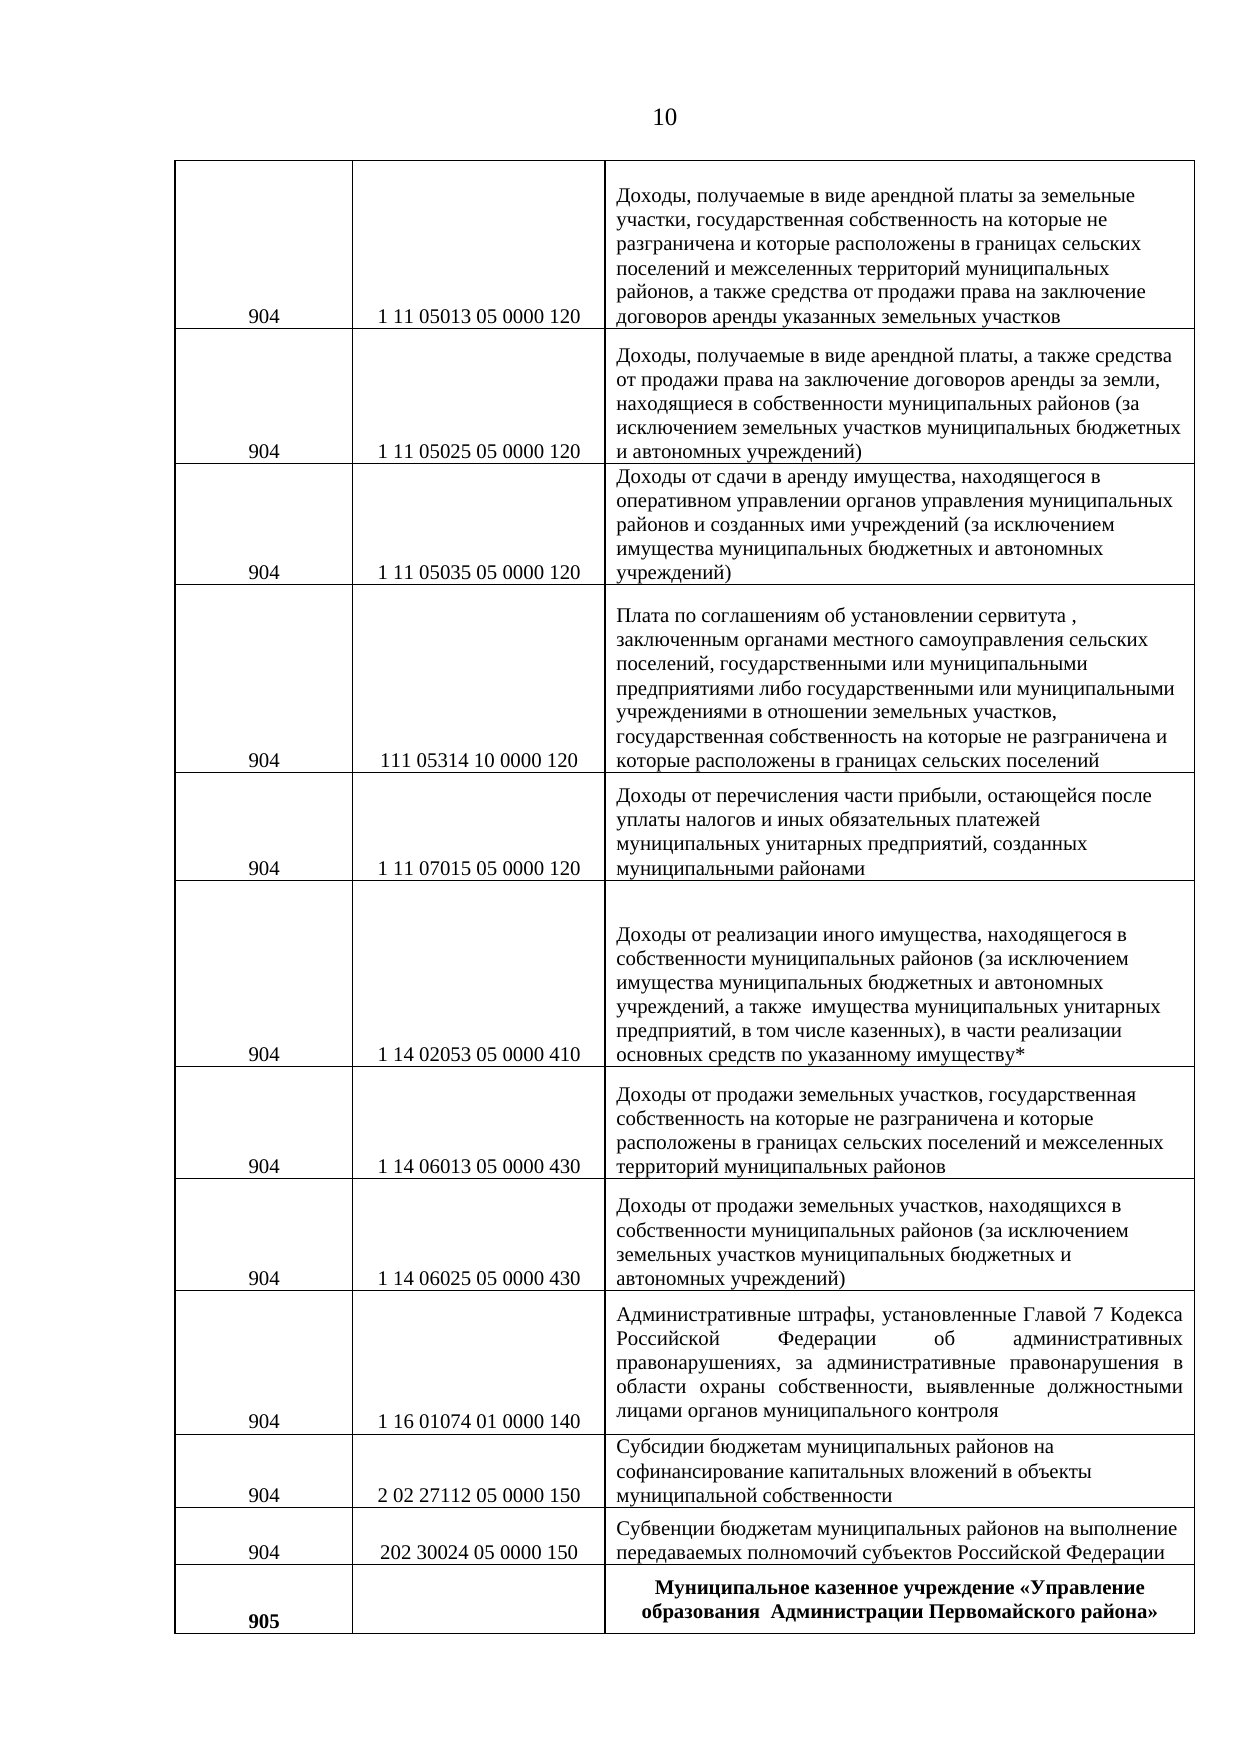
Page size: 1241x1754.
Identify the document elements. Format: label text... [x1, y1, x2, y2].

table_cell 904 [176, 1508, 352, 1564]
table_cell 904 [176, 1435, 352, 1507]
table_cell 1 14 06013 05 0000 430 [353, 1067, 604, 1178]
table_cell 904 [176, 329, 352, 463]
table_cell 905 [176, 1565, 352, 1633]
table_cell 1 11 05035 05 0000 120 [353, 464, 604, 584]
table_cell Субвенции бюджетам муниципальных районов на выполнение передаваемых полномочий субъектов Российской Федерации [606, 1508, 1194, 1564]
table_cell 904 [176, 464, 352, 584]
table_cell 1 14 06025 05 0000 430 [353, 1179, 604, 1290]
table_cell Плата по соглашениям об установлении сервитута , заключенным органами местного самоуправления сельских поселений, государственными или муниципальными предприятиями либо государственными или муниципальными учреждениями в отношении земельных участков, государственная собственность на которые не разграничена и которые расположены в границах сельских поселений [606, 585, 1194, 772]
table_cell Доходы, получаемые в виде арендной платы, а также средства от продажи права на заключение договоров аренды за земли, находящиеся в собственности муниципальных районов (за исключением земельных участков муниципальных бюджетных и автономных учреждений) [606, 329, 1194, 463]
table_cell [353, 1565, 604, 1633]
table_cell 111 05314 10 0000 120 [353, 585, 604, 772]
table_cell Доходы от продажи земельных участков, находящихся в собственности муниципальных районов (за исключением земельных участков муниципальных бюджетных и автономных учреждений) [606, 1179, 1194, 1290]
table_cell 2 02 27112 05 0000 150 [353, 1435, 604, 1507]
table_cell Субсидии бюджетам муниципальных районов на софинансирование капитальных вложений в объекты муниципальной собственности [606, 1435, 1194, 1507]
table_cell 1 11 07015 05 0000 120 [353, 773, 604, 879]
table_cell Доходы, получаемые в виде арендной платы за земельные участки, государственная собственность на которые не разграничена и которые расположены в границах сельских поселений и межселенных территорий муниципальных районов, а также средства от продажи права на заключение договоров аренды указанных земельных участков [606, 161, 1194, 328]
table_cell 904 [176, 1291, 352, 1433]
table_cell 904 [176, 1067, 352, 1178]
table_cell 1 11 05025 05 0000 120 [353, 329, 604, 463]
table_cell Доходы от перечисления части прибыли, остающейся после уплаты налогов и иных обязательных платежей муниципальных унитарных предприятий, созданных муниципальными районами [606, 773, 1194, 879]
table_cell 904 [176, 881, 352, 1066]
table_cell 1 16 01074 01 0000 140 [353, 1291, 604, 1433]
table_cell Доходы от сдачи в аренду имущества, находящегося в оперативном управлении органов управления муниципальных районов и созданных ими учреждений (за исключением имущества муниципальных бюджетных и автономных учреждений) [606, 464, 1194, 584]
table_cell Доходы от продажи земельных участков, государственная собственность на которые не разграничена и которые расположены в границах сельских поселений и межселенных территорий муниципальных районов [606, 1067, 1194, 1178]
table_cell Административные штрафы, установленные Главой 7 Кодекса Российской Федерации об административных правонарушениях, за административные правонарушения в области охраны собственности, выявленные должностными лицами органов муниципального контроля [606, 1291, 1194, 1433]
table_cell Муниципальное казенное учреждение «Управление образования Администрации Первомайского района» [606, 1565, 1194, 1633]
table_cell 904 [176, 1179, 352, 1290]
table_cell 904 [176, 161, 352, 328]
table_cell 202 30024 05 0000 150 [353, 1508, 604, 1564]
table_cell 904 [176, 773, 352, 879]
table_cell 1 11 05013 05 0000 120 [353, 161, 604, 328]
table_cell 904 [176, 585, 352, 772]
table_cell 1 14 02053 05 0000 410 [353, 881, 604, 1066]
table_cell Доходы от реализации иного имущества, находящегося в собственности муниципальных районов (за исключением имущества муниципальных бюджетных и автономных учреждений, а также имущества муниципальных унитарных предприятий, в том числе казенных), в части реализации основных средств по указанному имуществу* [606, 881, 1194, 1066]
